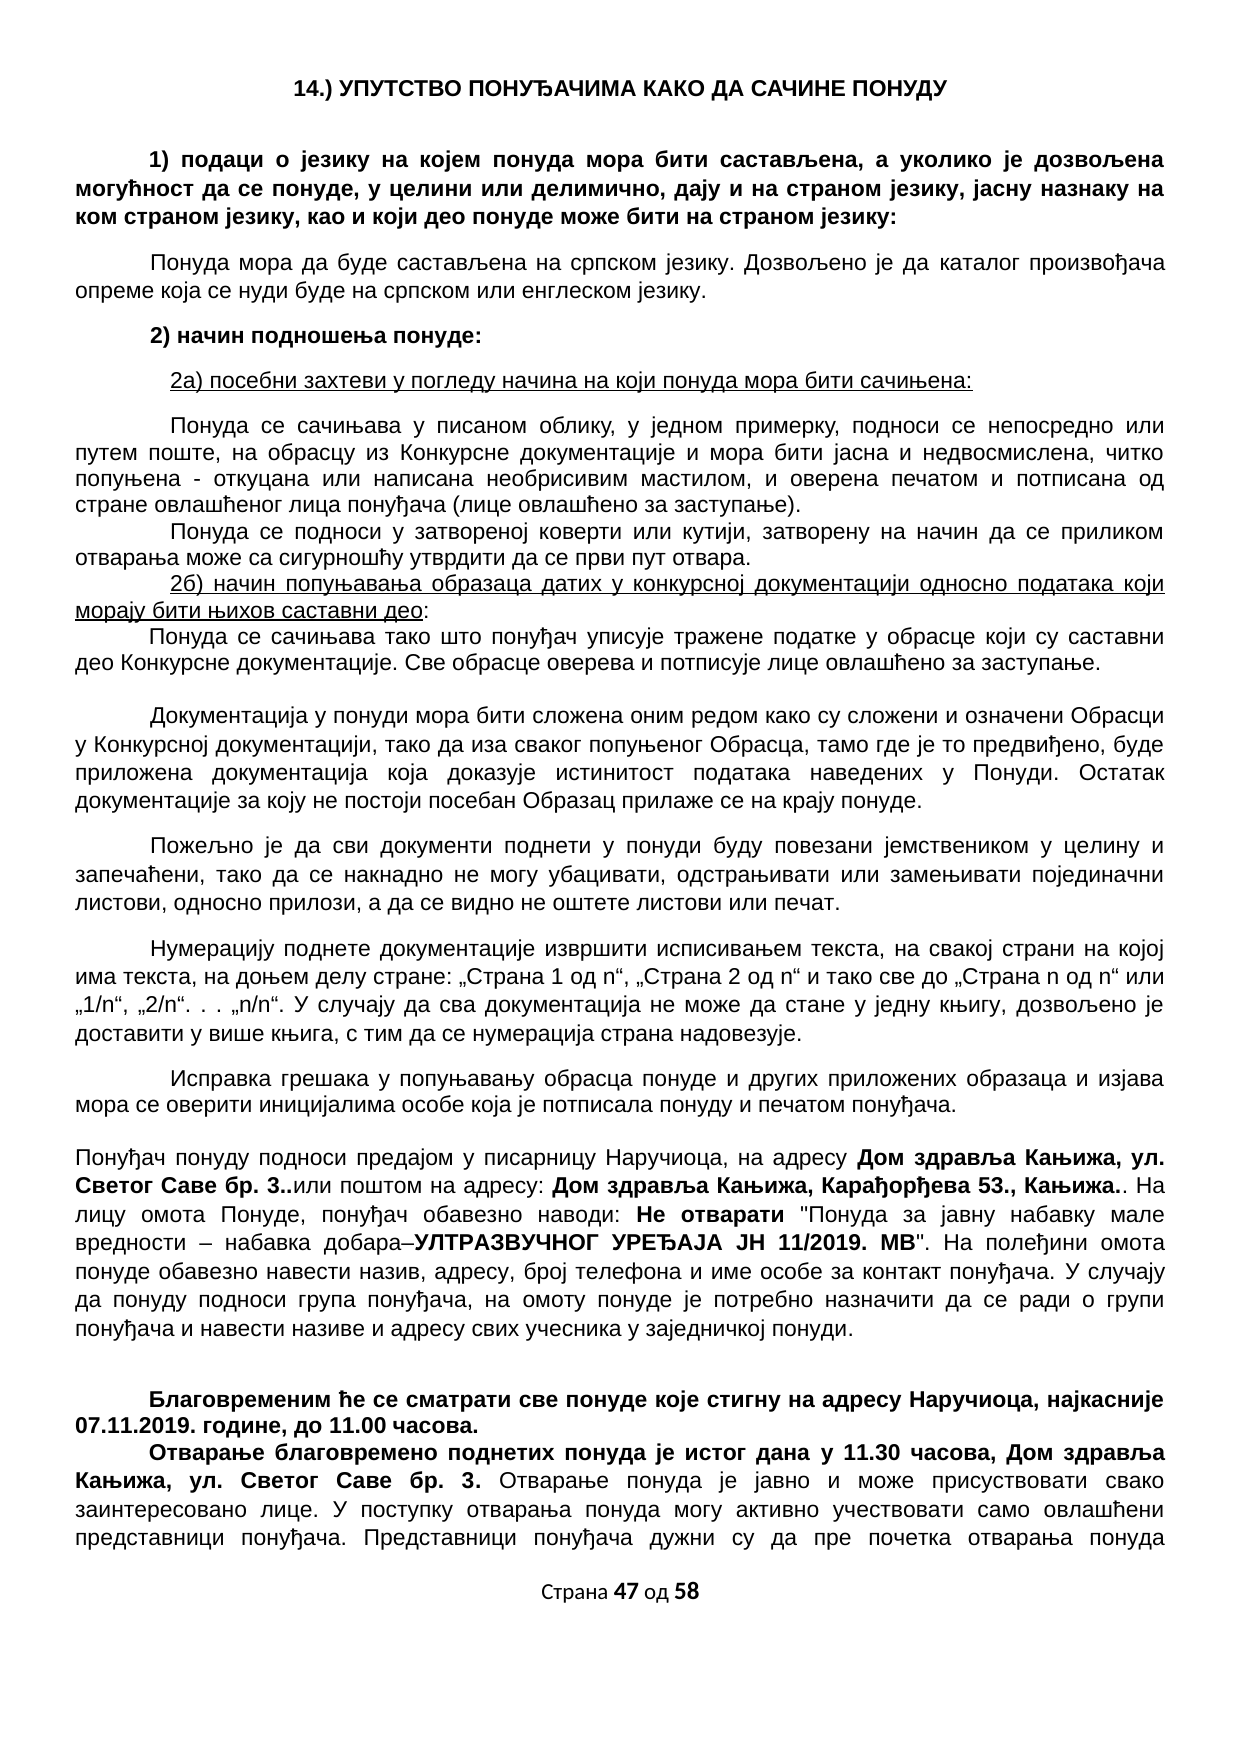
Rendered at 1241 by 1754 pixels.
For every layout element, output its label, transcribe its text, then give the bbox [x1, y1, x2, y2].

text Понуда се сачињава тако што понуђач уписује тражене податке у обрасце који су саставни део Конкурсне документације. Све обрасце оверева и потписује лице овлашћено за заступање. [75, 623, 1165, 676]
text 2а) посебни захтеви у погледу начина на који понуда мора бити сачињена: [75, 367, 1165, 393]
text Благовременим ће се сматрати све понуде које стигну на адресу Наручиоца, најкасније 07.11.2019. године, до 11.00 часова. [75, 1386, 1165, 1439]
text Понуда мора да буде састављена на српском језику. Дозвољено је да каталог произвођача опреме која се нуди буде на српском или енглеском језику. [75, 248, 1165, 303]
text Понуђач понуду подноси предајом у писарницу Наручиоца, на адресу Дом здравља Кањижа, ул. Светог Саве бр. 3..или поштом на адресу: Дом здравља Кањижа, Карађорђева 53., Кањижа.. На лицу омота Понуде, понуђач обавезно наводи: Не отварати "Понуда за јавну набавку мале вредности – набавка добара–УЛТРАЗВУЧНОГ УРЕЂАЈА ЈН 11/2019. МВ". На полеђини омота понуде обавезно навести назив, адресу, број телефона и име особе за контакт понуђача. У случају да понуду подноси група понуђача, на омоту понуде је потребно назначити да се ради о групи понуђача и навести називе и адресу свих учесника у заједничкој понуди. [75, 1144, 1165, 1341]
text Нумерацију поднете документације извршити исписивањем текста, на свакој страни на којој има текста, на доњем делу стране: „Страна 1 од n“, „Страна 2 од n“ и тако све до „Страна n од n“ или „1/n“, „2/n“. . . „n/n“. У случају да сва документација не може да стане у једну књигу, дозвољено је доставити у више књига, с тим да се нумерација страна надовезује. [75, 934, 1165, 1046]
text 1) подаци о језику на којем понуда мора бити састављена, а уколико је дозвољена могућност да се понуде, у целини или делимично, дају и на страном језику, јасну назнаку на ком страном језику, као и који део понуде може бити на страном језику: [75, 146, 1165, 230]
text Понуда се сачињава у писаном облику, у једном примерку, подноси се непосредно или путем поште, на обрасцу из Конкурсне документације и мора бити јасна и недвосмислена, читко попуњена - откуцана или написана необрисивим мастилом, и оверена печатом и потписана од стране овлашћеног лица понуђача (лице овлашћено за заступање). [75, 412, 1165, 518]
subtitle 14.) УПУТСТВО ПОНУЂАЧИМА КАКО ДА САЧИНЕ ПОНУДУ [75, 75, 1165, 101]
text 2б) начин попуњавања образаца датих у конкурсној документацији односно података који морају бити њихов саставни део: [75, 570, 1165, 623]
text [75, 1439, 1165, 1550]
text Понуда се подноси у затвореној коверти или кутији, затворену на начин да се приликом отварања може са сигурношћу утврдити да се први пут отвара. [75, 518, 1165, 570]
text Документација у понуди мора бити сложена оним редом како су сложени и означени Обрасци у Конкурсној документацији, тако да иза сваког попуњеног Обрасца, тамо где је то предвиђено, буде приложена документација која доказује истинитост података наведених у Понуди. Остатак документације за коју не постоји посебан Образац прилаже се на крају понуде. [75, 702, 1165, 814]
text Исправка грешака у попуњавању обрасца понуде и других приложених образаца и изјава мора се оверити иницијалима особе која је потписала понуду и печатом понуђача. [75, 1065, 1165, 1118]
text Пожељно је да сви документи поднети у понуди буду повезани јемствеником у целину и запечаћени, тако да се накнадно не могу убацивати, одстрањивати или замењивати појединачни листови, односно прилози, а да се видно не оштете листови или печат. [75, 832, 1165, 916]
text 2) начин подношења понуде: [75, 322, 1165, 348]
